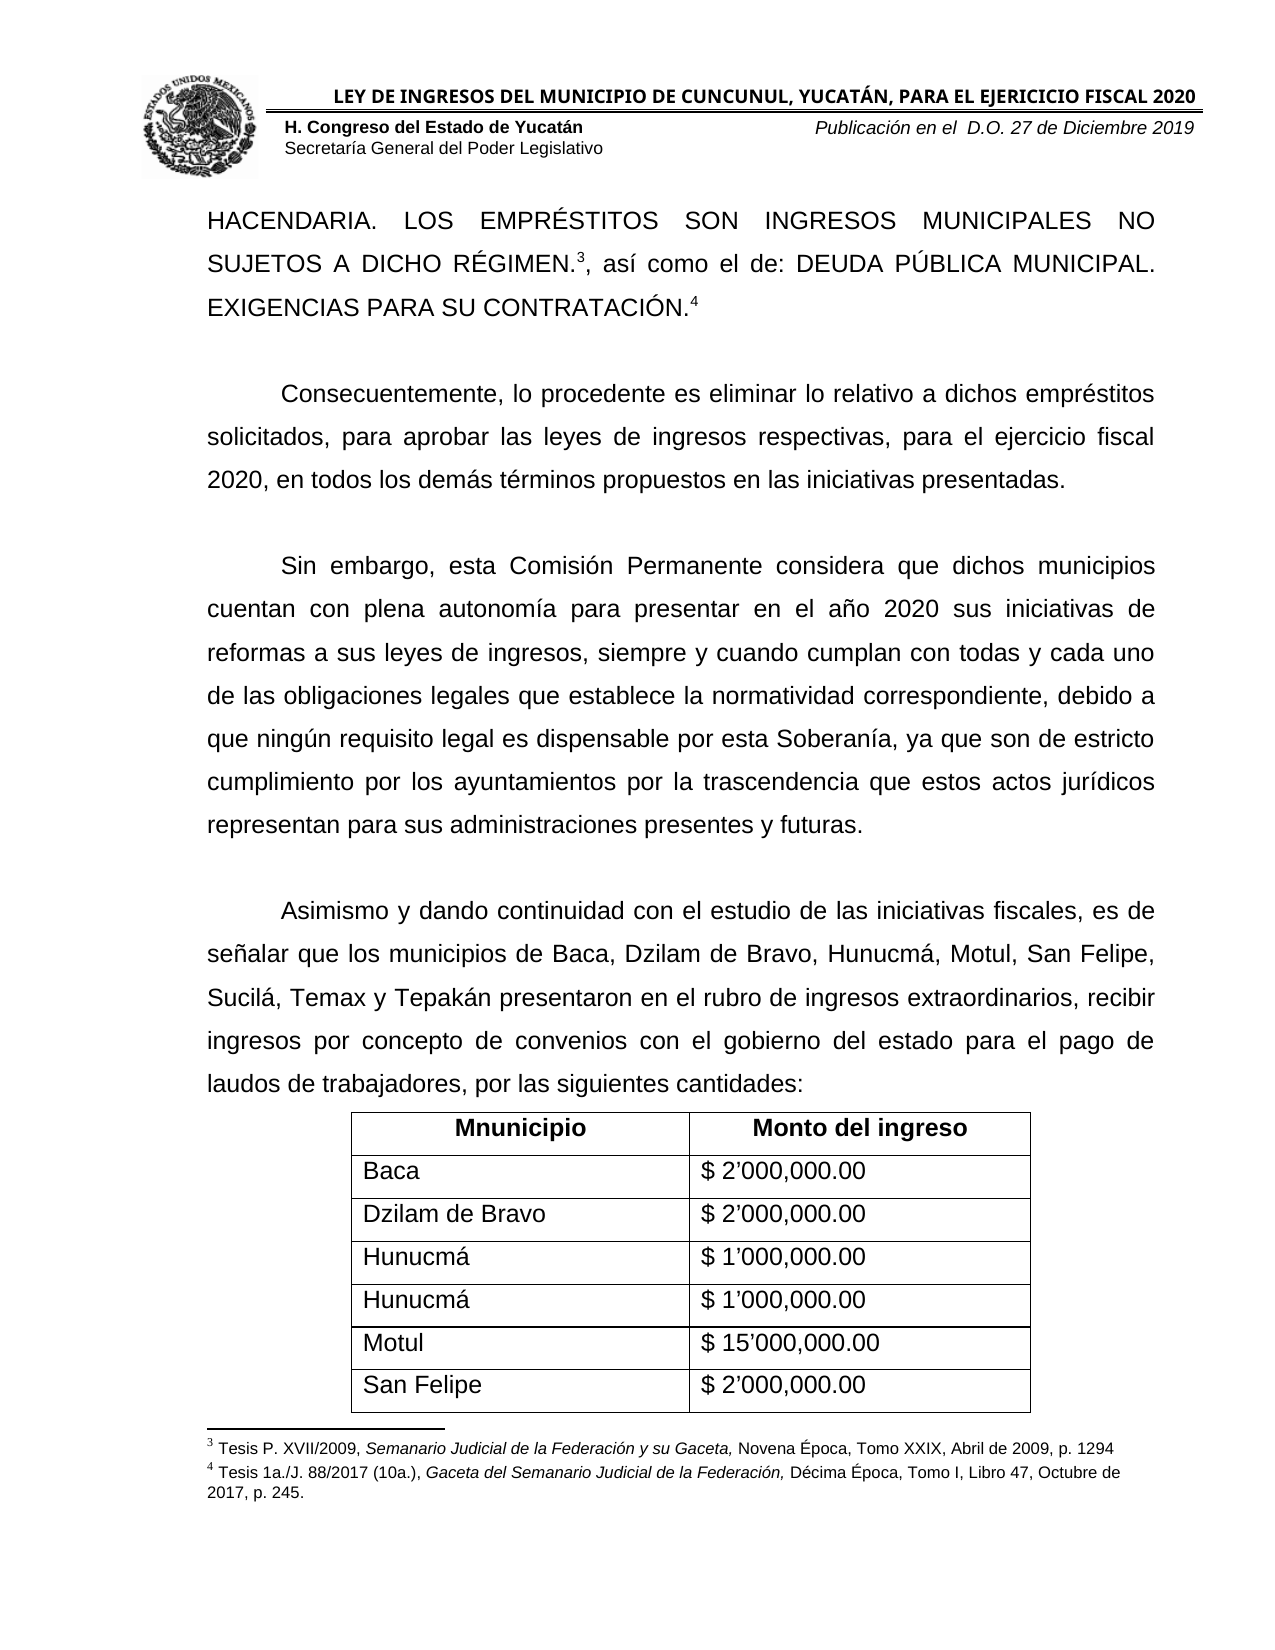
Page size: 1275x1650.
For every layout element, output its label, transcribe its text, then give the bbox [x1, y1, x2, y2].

table_cell Hunucmá [352, 1242, 689, 1283]
table_cell San Felipe [352, 1370, 689, 1412]
table_header Monto del ingreso [690, 1113, 1030, 1155]
table_cell Hunucmá [352, 1285, 689, 1326]
text Consecuentemente, lo procedente es eliminar lo relativo a dichos empréstitos solicitados, para aprobar las leyes de ingresos respectivas, para el ejercicio fiscal 2020, en todos los demás términos propuestos en las iniciativas presentadas. [207, 379, 1156, 494]
table_cell Dzilam de Bravo [352, 1199, 689, 1241]
table_cell Baca [352, 1156, 689, 1198]
table_cell $ 1’000,000.00 [690, 1285, 1030, 1326]
table_cell $ 1’000,000.00 [690, 1242, 1030, 1283]
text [207, 206, 1156, 321]
table_cell $ 2’000,000.00 [690, 1199, 1030, 1241]
table_header Mnunicipio [352, 1113, 689, 1155]
text Sin embargo, esta Comisión Permanente considera que dichos municipios cuentan con plena autonomía para presentar en el año 2020 sus iniciativas de reformas a sus leyes de ingresos, siempre y cuando cumplan con todas y cada uno de las obligaciones legales que establece la normatividad correspondiente, debido a que ningún requisito legal es dispensable por esta Soberanía, ya que son de estricto cumplimiento por los ayuntamientos por la trascendencia que estos actos jurídicos representan para sus administraciones presentes y futuras. [207, 551, 1157, 839]
table_cell $ 15’000,000.00 [690, 1328, 1030, 1369]
table_cell Motul [352, 1328, 689, 1369]
text Asimismo y dando continuidad con el estudio de las iniciativas fiscales, es de señalar que los municipios de Baca, Dzilam de Bravo, Hunucmá, Motul, San Felipe, Sucilá, Temax y Tepakán presentaron en el rubro de ingresos extraordinarios, recibir ingresos por concepto de convenios con el gobierno del estado para el pago de laudos de trabajadores, por las siguientes cantidades: [207, 896, 1157, 1097]
table_cell $ 2’000,000.00 [690, 1370, 1030, 1412]
table_cell $ 2’000,000.00 [690, 1156, 1030, 1198]
